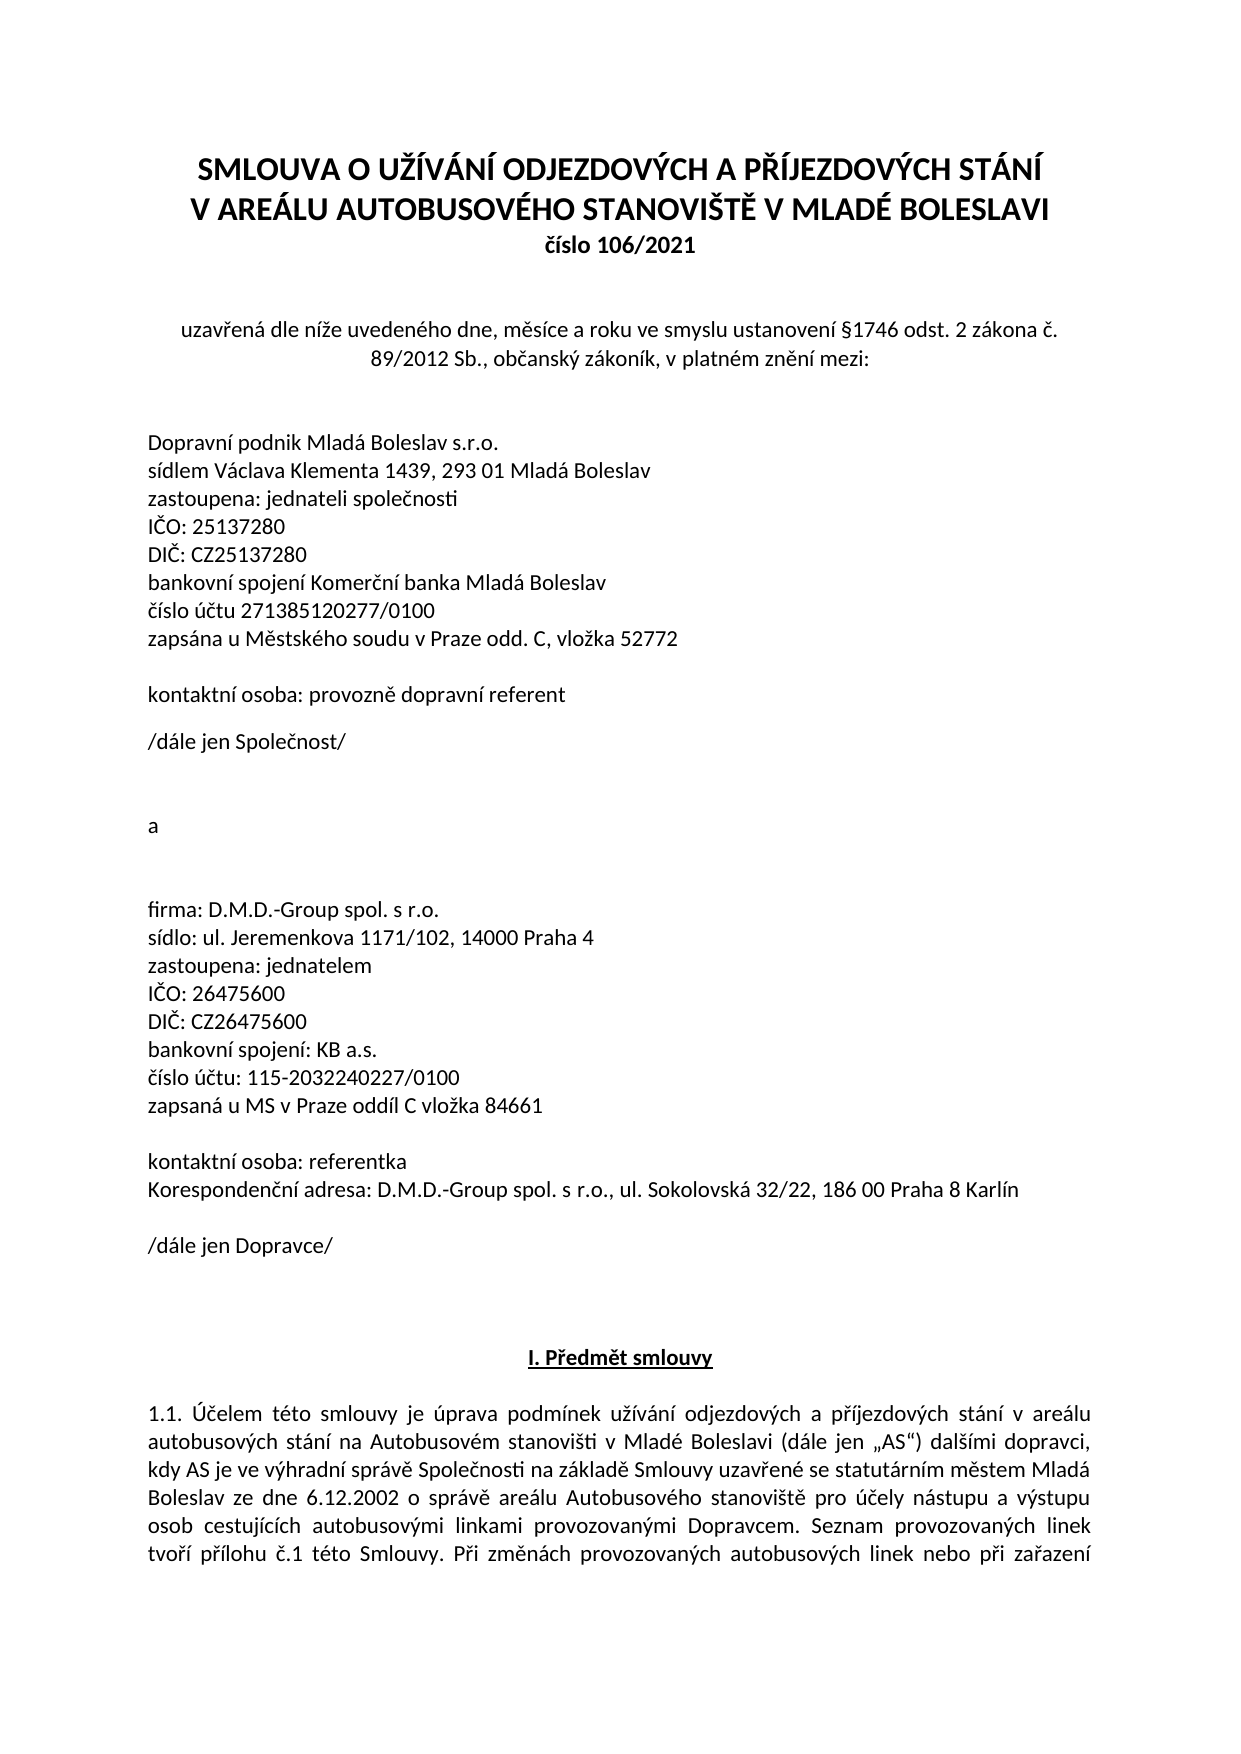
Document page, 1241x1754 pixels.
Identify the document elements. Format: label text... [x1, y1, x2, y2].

text zapsaná u MS v Praze oddíl C vložka 84661 [148, 1091, 1093, 1119]
text /dále jen Dopravce/ [148, 1231, 1093, 1259]
text /dále jen Společnost/ [148, 727, 1093, 755]
text I. Předmět smlouvy [148, 1343, 1093, 1371]
text číslo 106/2021 [148, 229, 1093, 259]
text a [148, 811, 1093, 839]
text DIČ: CZ26475600 [148, 1007, 1093, 1035]
text IČO: 25137280 [148, 512, 1093, 540]
text číslo účtu 271385120277/0100 [148, 596, 1093, 624]
text uzavřená dle níže uvedeného dne, měsíce a roku ve smyslu ustanovení §1746 odst. 2 zákona č. 89/2012 Sb., občanský zákoník, v platném znění mezi: [148, 316, 1093, 372]
text bankovní spojení: KB a.s. [148, 1035, 1093, 1063]
text Korespondenční adresa: D.M.D.-Group spol. s r.o., ul. Sokolovská 32/22, 186 00 Praha 8 Karlín [148, 1175, 1093, 1203]
text zapsána u Městského soudu v Praze odd. C, vložka 52772 [148, 624, 1093, 652]
text zastoupena: jednatelem [148, 951, 1093, 979]
text bankovní spojení Komerční banka Mladá Boleslav [148, 568, 1093, 596]
text zastoupena: jednateli společnosti [148, 484, 1093, 512]
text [148, 1399, 1093, 1567]
text DIČ: CZ25137280 [148, 540, 1093, 568]
text Dopravní podnik Mladá Boleslav s.r.o. [148, 428, 1093, 456]
text kontaktní osoba: provozně dopravní referent [148, 680, 1093, 708]
text kontaktní osoba: referentka [148, 1147, 1093, 1175]
text firma: D.M.D.-Group spol. s r.o. [148, 895, 1093, 923]
text sídlo: ul. Jeremenkova 1171/102, 14000 Praha 4 [148, 923, 1093, 951]
text SMLOUVA O UŽÍVÁNÍ ODJEZDOVÝCH A PŘÍJEZDOVÝCH STÁNÍ V AREÁLU AUTOBUSOVÉHO STANOVIŠTĚ V MLADÉ BOLESLAVI [148, 148, 1093, 229]
text IČO: 26475600 [148, 979, 1093, 1007]
text číslo účtu: 115-2032240227/0100 [148, 1063, 1093, 1091]
text sídlem Václava Klementa 1439, 293 01 Mladá Boleslav [148, 456, 1093, 484]
